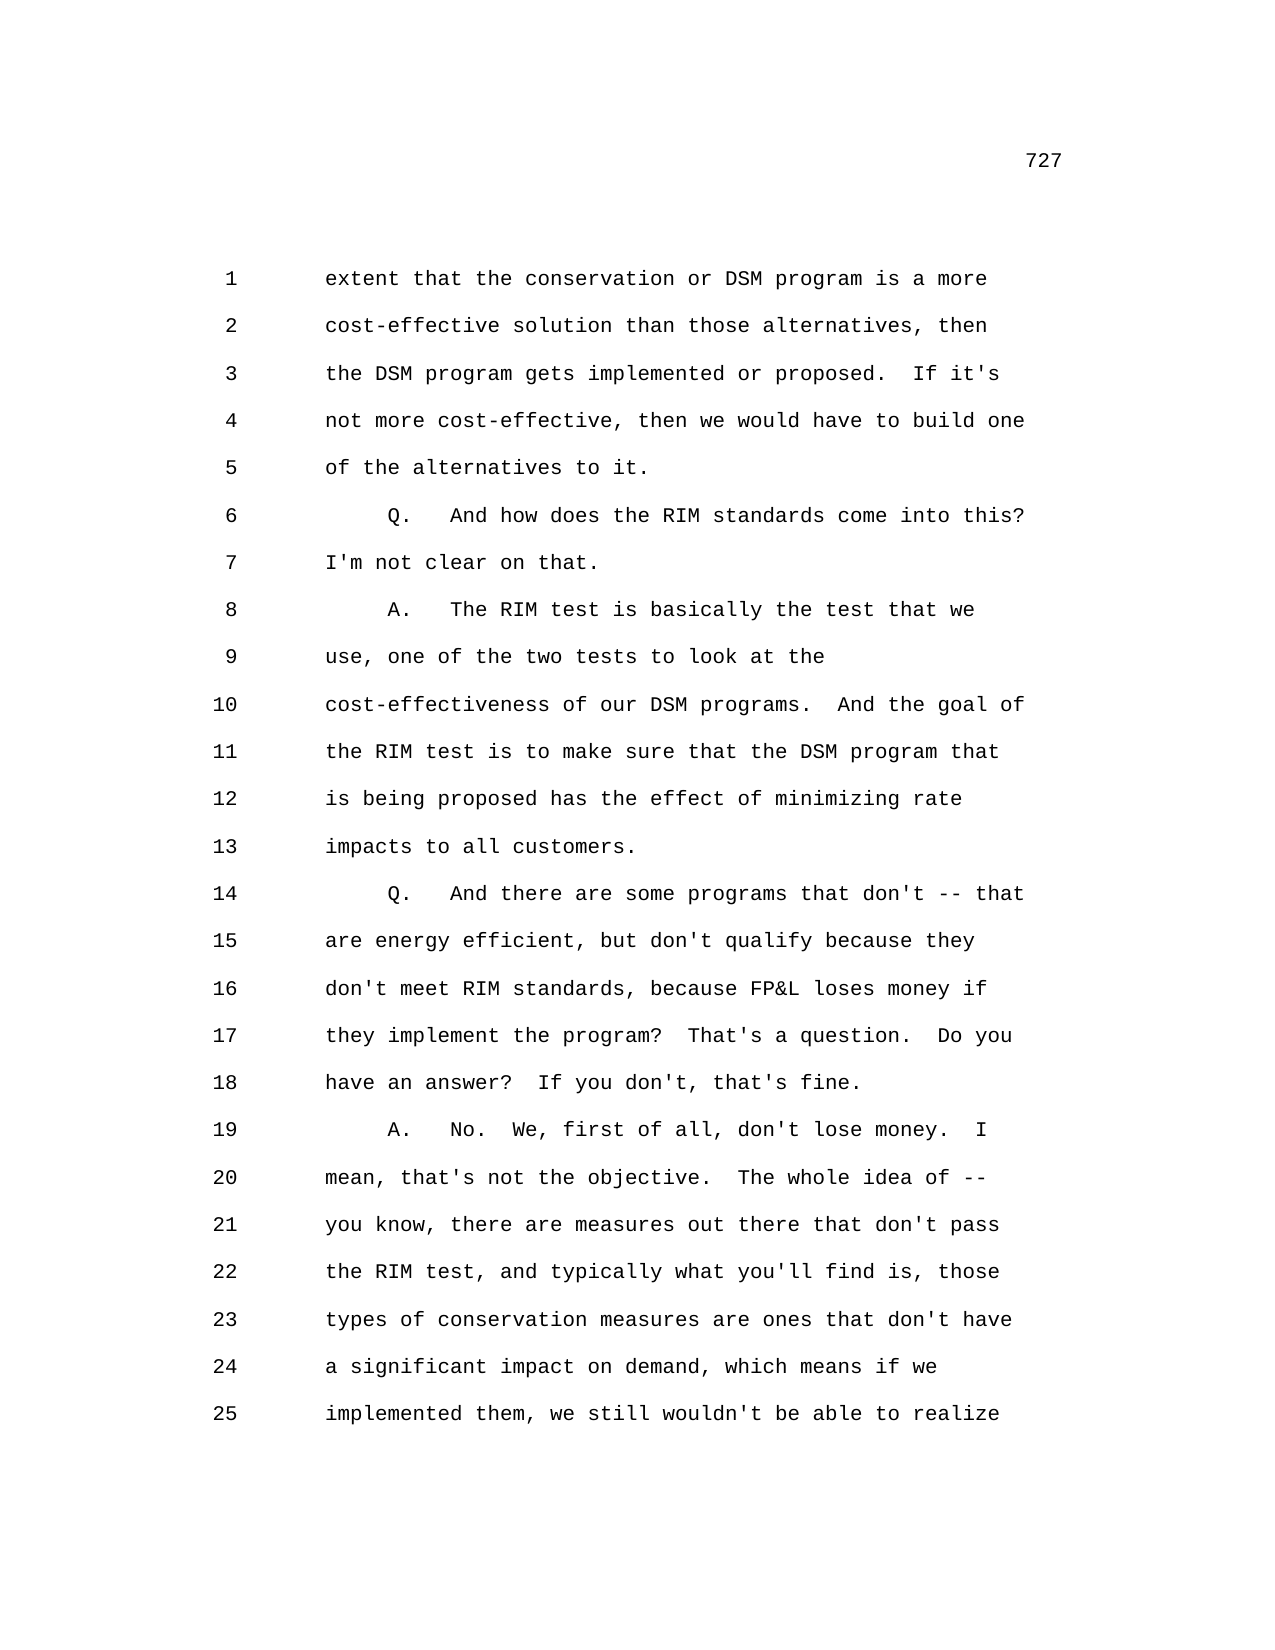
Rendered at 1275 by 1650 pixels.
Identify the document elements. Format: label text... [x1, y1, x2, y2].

text 21 you know, there are measures out there that don't pass [137, 1214, 1138, 1238]
text 13 impacts to all customers. [137, 836, 1138, 859]
text 727 [137, 150, 1138, 174]
text 17 they implement the program? That's a question. Do you [137, 1025, 1138, 1048]
text 5 of the alternatives to it. [137, 457, 1138, 481]
text 16 don't meet RIM standards, because FP&L loses money if [137, 978, 1138, 1001]
text 10 cost-effectiveness of our DSM programs. And the goal of [137, 694, 1138, 717]
text 23 types of conservation measures are ones that don't have [137, 1309, 1138, 1332]
text 12 is being proposed has the effect of minimizing rate [137, 788, 1138, 812]
text 14 Q. And there are some programs that don't -- that [137, 883, 1138, 907]
text 19 A. No. We, first of all, don't lose money. I [137, 1119, 1138, 1143]
text 3 the DSM program gets implemented or proposed. If it's [137, 363, 1138, 386]
text 22 the RIM test, and typically what you'll find is, those [137, 1261, 1138, 1285]
text 2 cost-effective solution than those alternatives, then [137, 316, 1138, 339]
text 9 use, one of the two tests to look at the [137, 647, 1138, 670]
text 18 have an answer? If you don't, that's fine. [137, 1072, 1138, 1096]
text 15 are energy efficient, but don't qualify because they [137, 930, 1138, 954]
text 25 implemented them, we still wouldn't be able to realize [137, 1403, 1138, 1427]
text 7 I'm not clear on that. [137, 552, 1138, 576]
text 11 the RIM test is to make sure that the DSM program that [137, 741, 1138, 765]
text 20 mean, that's not the objective. The whole idea of -- [137, 1167, 1138, 1190]
text 1 extent that the conservation or DSM program is a more [137, 268, 1138, 292]
text 24 a significant impact on demand, which means if we [137, 1356, 1138, 1379]
text 4 not more cost-effective, then we would have to build one [137, 410, 1138, 434]
text 8 A. The RIM test is basically the test that we [137, 599, 1138, 623]
text 6 Q. And how does the RIM standards come into this? [137, 505, 1138, 528]
